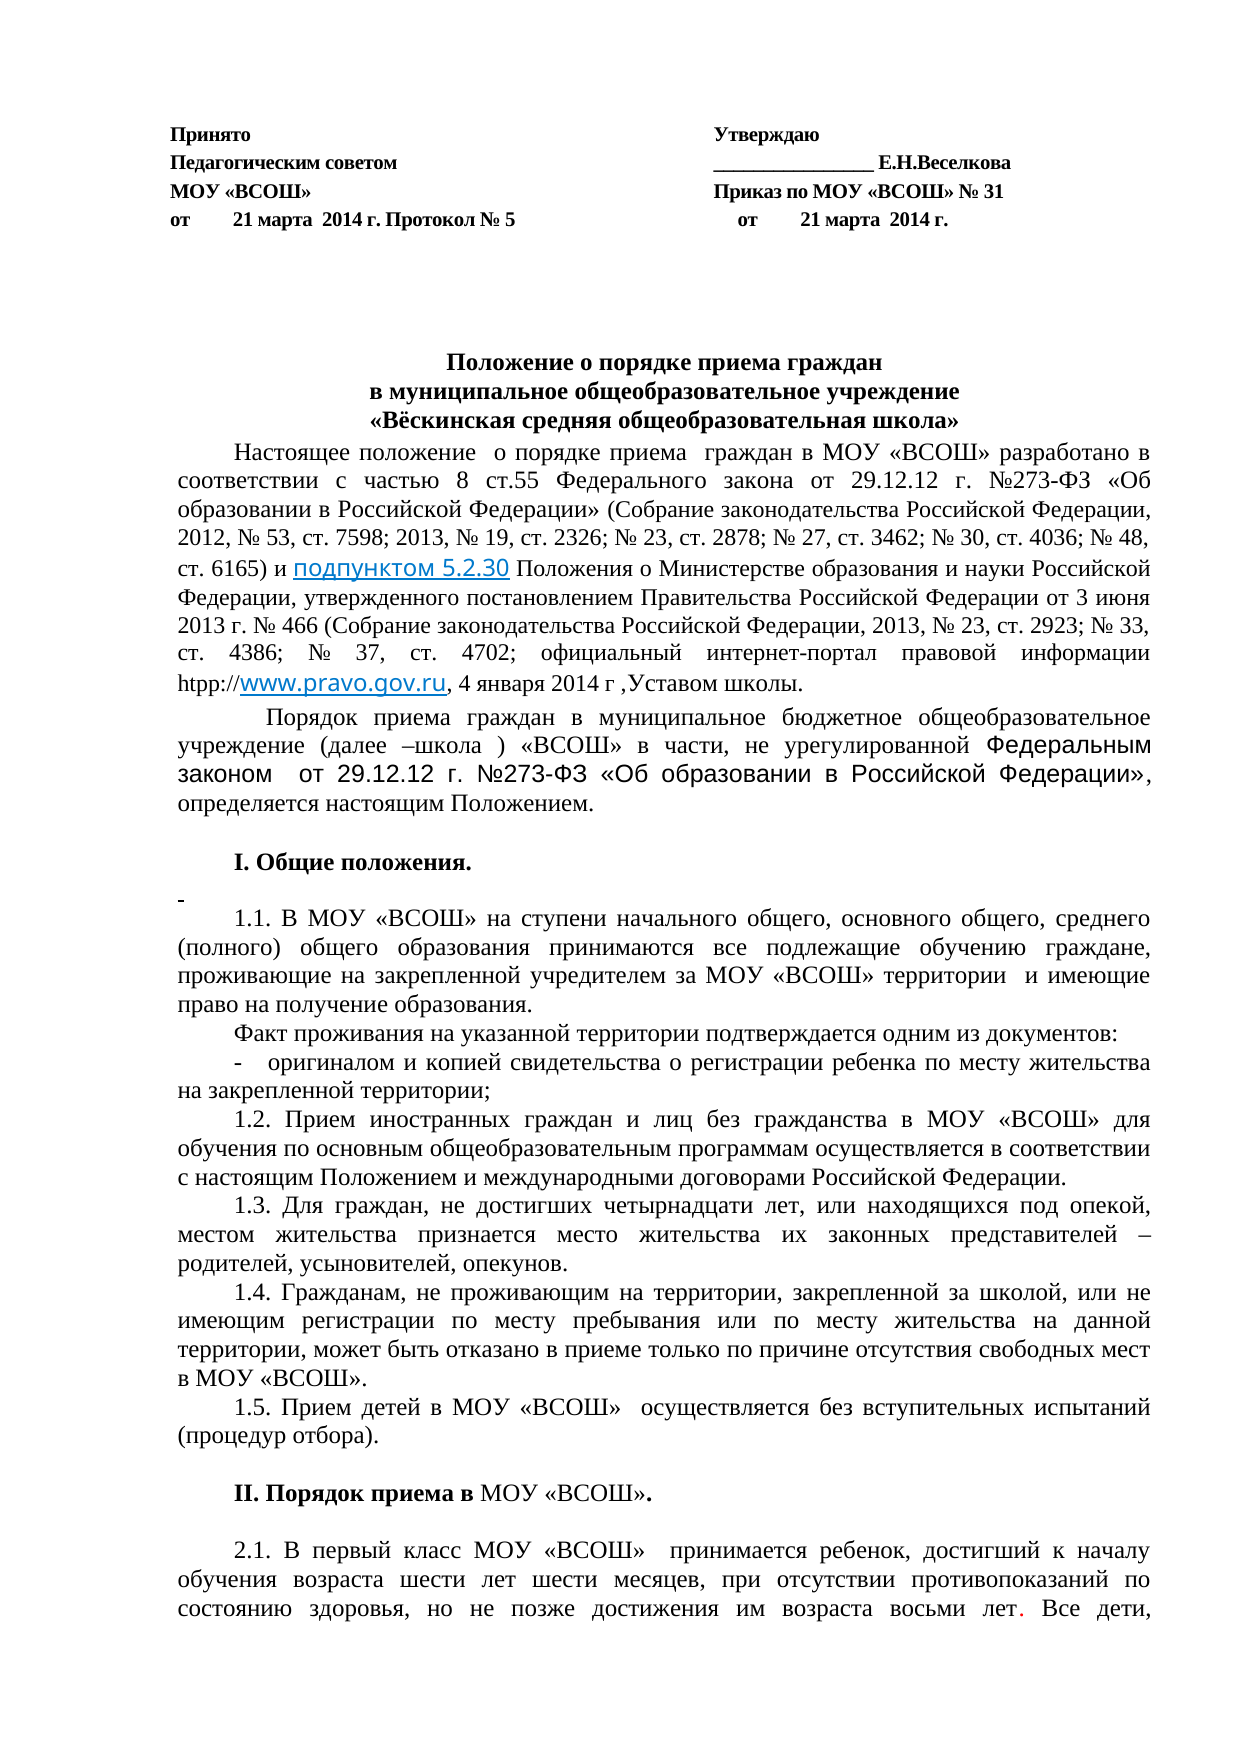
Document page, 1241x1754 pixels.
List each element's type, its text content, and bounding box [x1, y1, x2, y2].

text II. Порядок приема в МОУ «ВСОШ». [177, 1478, 1152, 1507]
text 1.4. Гражданам, не проживающим на территории, закрепленной за школой, или не имеющим регистрации по месту пребывания или по месту жительства на данной территории, может быть отказано в приеме только по причине отсутствия свободных мест в МОУ «ВСОШ». [177, 1277, 1152, 1392]
text 1.3. Для граждан, не достигших четырнадцати лет, или находящихся под опекой, местом жительства признается место жительства их законных представителей – родителей, усыновителей, опекунов. [177, 1191, 1152, 1277]
table_header Принято Педагогическим советом МОУ «ВСОШ» от 21 марта 2014 г. Протокол № 5 [159, 118, 702, 280]
text I. Общие положения. [177, 847, 1152, 876]
text Положение о порядке приема граждан [177, 347, 1152, 376]
text Факт проживания на указанной территории подтверждается одним из документов: [177, 1018, 1152, 1047]
text Порядок приема граждан в муниципальное бюджетное общеобразовательное учреждение (далее –школа ) «ВСОШ» в части, не урегулированной Федеральным законом от 29.12.12 г. №273-ФЗ «Об образовании в Российской Федерации», определяется настоящим Положением. [177, 702, 1152, 817]
text - оригиналом и копией свидетельства о регистрации ребенка по месту жительства на закрепленной территории; [177, 1047, 1152, 1104]
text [177, 1536, 1152, 1622]
text 1.5. Прием детей в МОУ «ВСОШ» осуществляется без вступительных испытаний (процедур отбора). [177, 1392, 1152, 1449]
text Настоящее положение о порядке приема граждан в МОУ «ВСОШ» разработано в соответствии с частью 8 ст.55 Федерального закона от 29.12.12 г. №273-ФЗ «Об образовании в Российской Федерации» (Собрание законодательства Российской Федерации, 2012, № 53, ст. 7598; 2013, № 19, ст. 2326; № 23, ст. 2878; № 27, ст. 3462; № 30, ст. 4036; № 48, ст. 6165) и подпунктом 5.2.30 Положения о Министерстве образования и науки Российской Федерации, утвержденного постановлением Правительства Российской Федерации от 3 июня 2013 г. № 466 (Собрание законодательства Российской Федерации, 2013, № 23, ст. 2923; № 33, ст. 4386; № 37, ст. 4702; официальный интернет-портал правовой информации htpp://www.pravo.gov.ru, 4 января 2014 г ,Уставом школы. [177, 437, 1152, 698]
text 1.1. В МОУ «ВСОШ» на ступени начального общего, основного общего, среднего (полного) общего образования принимаются все подлежащие обучению граждане, проживающие на закрепленной учредителем за МОУ «ВСОШ» территории и имеющие право на получение образования. [177, 903, 1152, 1018]
text 1.2. Прием иностранных граждан и лиц без гражданства в МОУ «ВСОШ» для обучения по основным общеобразовательным программам осуществляется в соответствии с настоящим Положением и международными договорами Российской Федерации. [177, 1104, 1152, 1191]
table_header Утверждаю ________________ Е.Н.Веселкова Приказ по МОУ «ВСОШ» № 31 от 21 марта 2014 г. [702, 118, 1161, 280]
text «Вёскинская средняя общеобразовательная школа» [177, 405, 1152, 433]
text в муниципальное общеобразовательное учреждение [177, 376, 1152, 405]
